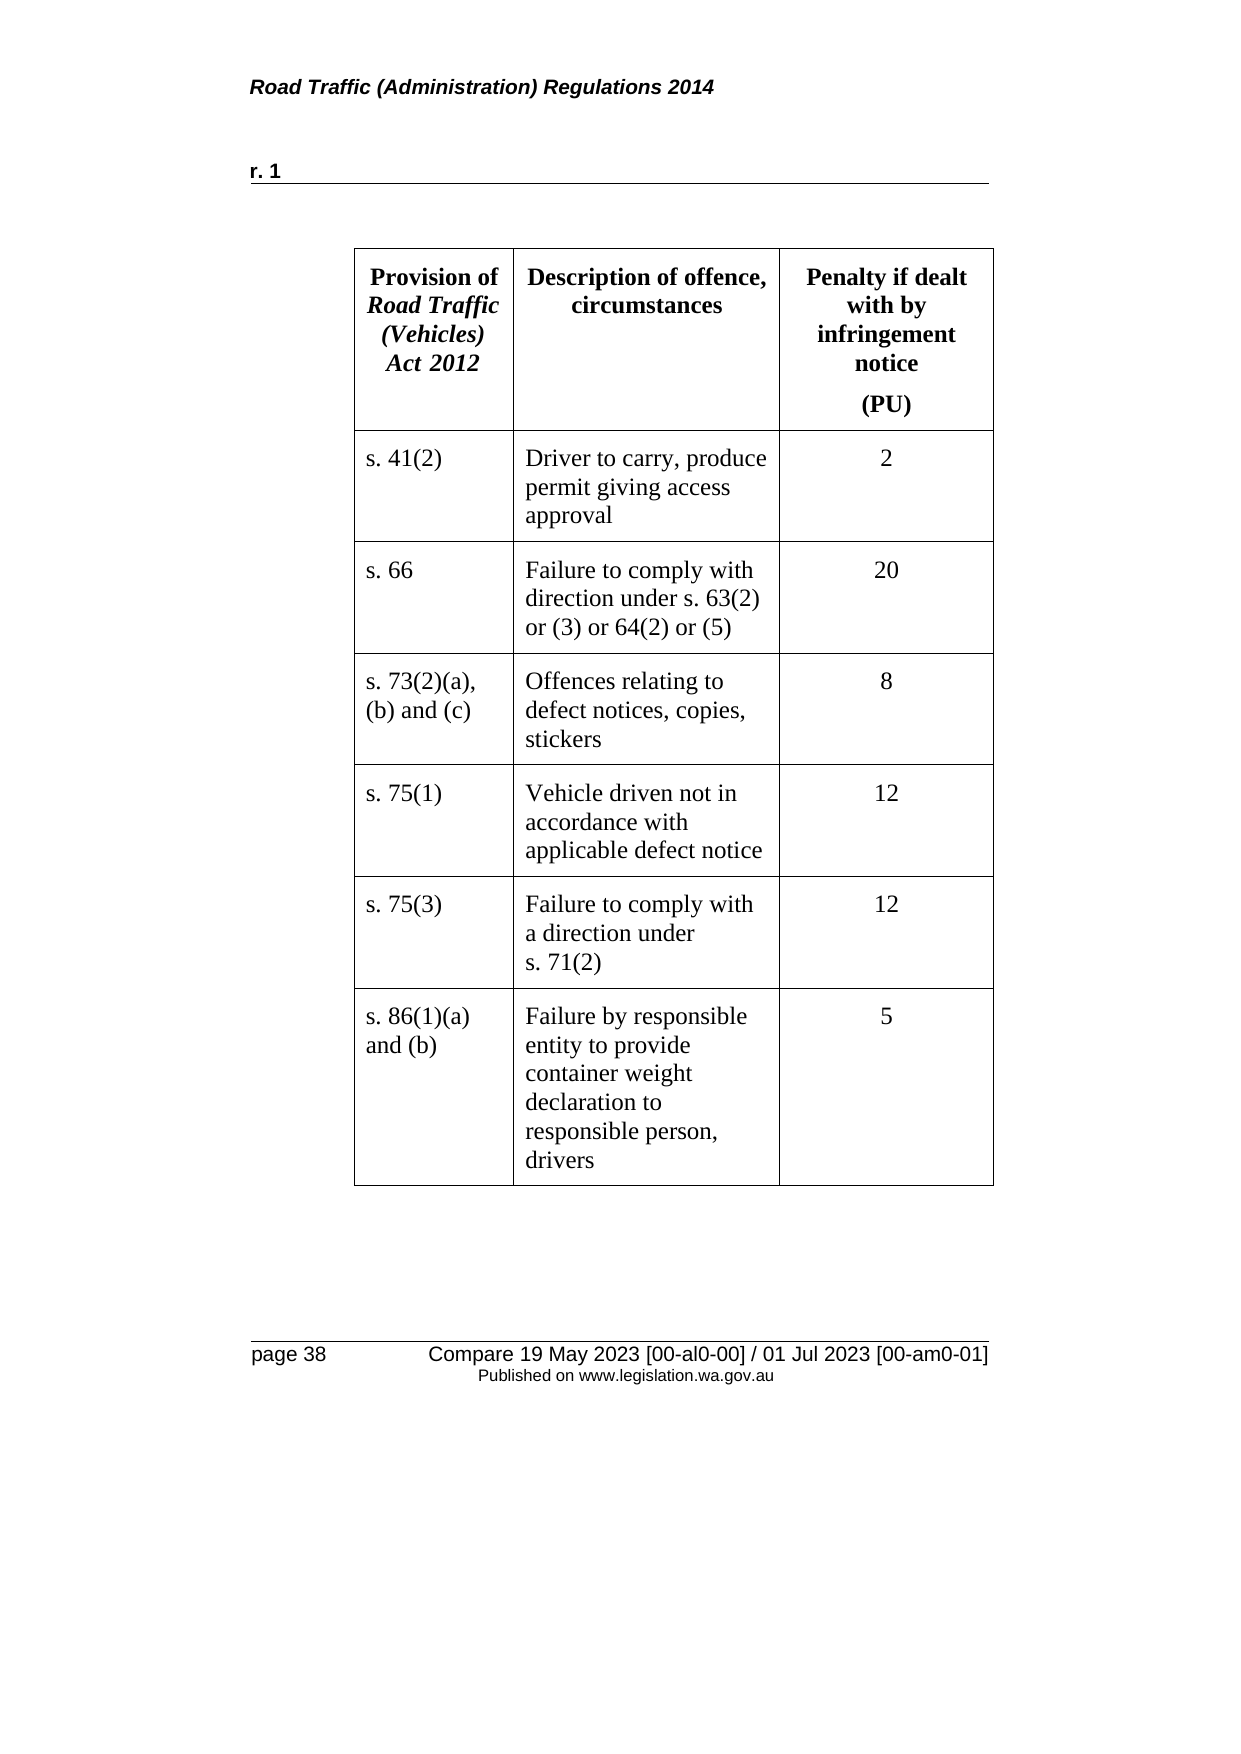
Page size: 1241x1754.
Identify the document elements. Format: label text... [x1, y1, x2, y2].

table_cell 8 [780, 654, 993, 764]
table_cell s. 73(2)(a), (b) and (c) [355, 654, 513, 764]
table_cell 2 [780, 431, 993, 541]
table_cell 5 [780, 989, 993, 1185]
table_cell Vehicle driven not in accordance with applicable defect notice [514, 765, 779, 876]
table_cell 12 [780, 765, 993, 876]
table_cell Offences relating to defect notices, copies, stickers [514, 654, 779, 764]
table_cell 12 [780, 877, 993, 987]
table_header Provision of Road Traffic (Vehicles) Act 2012 [355, 249, 513, 429]
table_header Penalty if dealt with by infringement notice (PU) [780, 249, 993, 429]
table_cell s. 75(3) [355, 877, 513, 987]
table_cell s. 66 [355, 542, 513, 653]
table_cell Failure to comply with a direction under s. 71(2) [514, 877, 779, 987]
table_cell Failure to comply with direction under s. 63(2) or (3) or 64(2) or (5) [514, 542, 779, 653]
table_cell s. 75(1) [355, 765, 513, 876]
table_cell s. 41(2) [355, 431, 513, 541]
table_header Description of offence, circumstances [514, 249, 779, 429]
table_cell s. 86(1)(a) and (b) [355, 989, 513, 1185]
table_cell Failure by responsible entity to provide container weight declaration to responsible person, drivers [514, 989, 779, 1185]
table_cell 20 [780, 542, 993, 653]
table_cell Driver to carry, produce permit giving access approval [514, 431, 779, 541]
